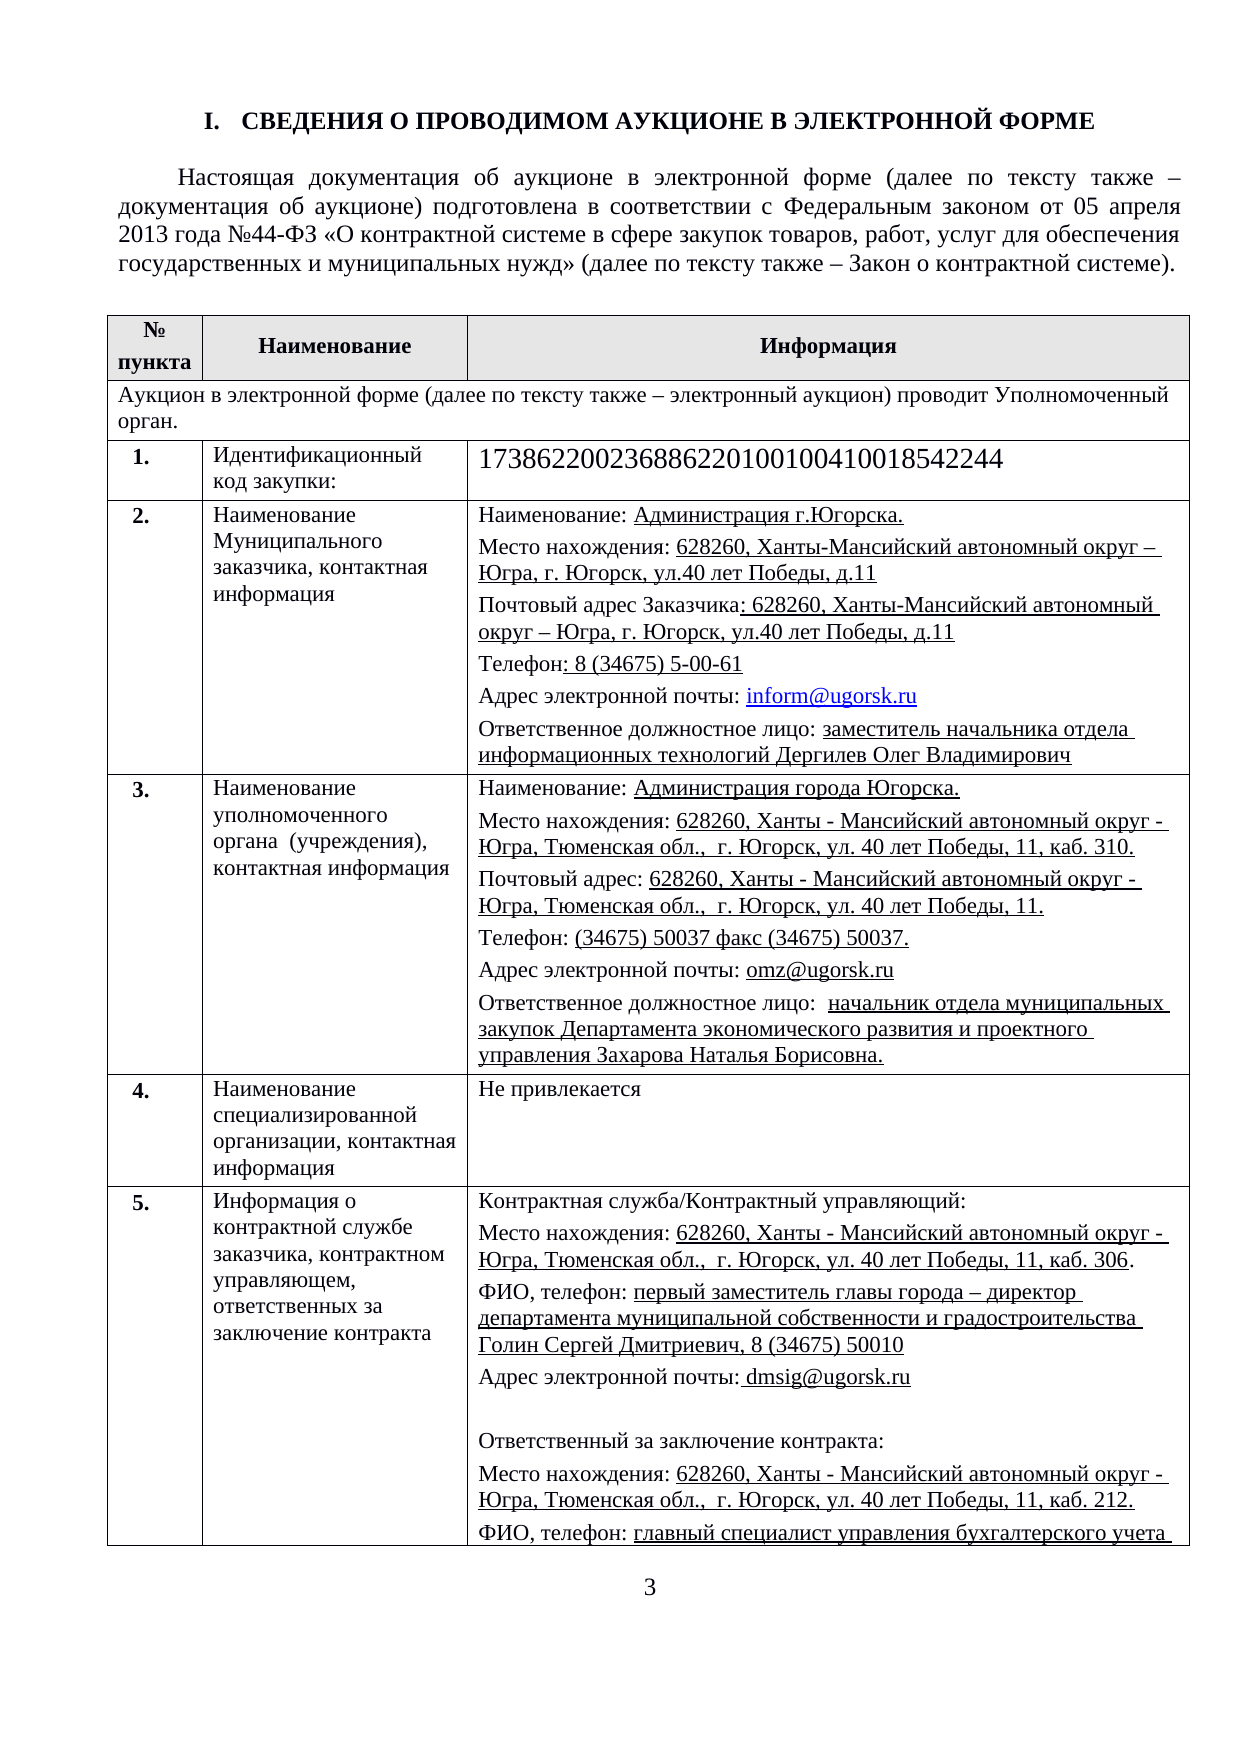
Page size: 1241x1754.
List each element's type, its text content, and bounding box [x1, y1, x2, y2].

table_cell [108, 775, 202, 1074]
table_cell [108, 1075, 202, 1186]
table_cell [108, 501, 202, 773]
list СВЕДЕНИЯ О ПРОВОДИМОМ АУКЦИОНЕ В ЭЛЕКТРОННОЙ ФОРМЕ [118, 106, 1181, 135]
table_cell 173862200236886220100100410018542244 [468, 441, 1189, 499]
table_header № пункта [108, 316, 202, 380]
table_cell Наименование специализированной организации, контактная информация [203, 1075, 467, 1186]
table_cell Наименование уполномоченного органа (учреждения), контактная информация [203, 775, 467, 1074]
table_cell Наименование Муниципального заказчика, контактная информация [203, 501, 467, 773]
table_cell Не привлекается [468, 1075, 1189, 1186]
table_header Информация [468, 316, 1189, 380]
table_cell Наименование: Администрация г.Югорска. Место нахождения: 628260, Ханты-Мансийский автономный округ – Югра, г. Югорск, ул.40 лет Победы, д.11 Почтовый адрес Заказчика: 628260, Ханты-Мансийский автономный округ – Югра, г. Югорск, ул.40 лет Победы, д.11 Телефон: 8 (34675) 5-00-61 Адрес электронной почты: inform@ugorsk.ru Ответственное должностное лицо: заместитель начальника отдела информационных технологий Дергилев Олег Владимирович [468, 501, 1189, 773]
table_header Наименование [203, 316, 467, 380]
table_cell Идентификационный код закупки: [203, 441, 467, 499]
table_cell [108, 441, 202, 499]
table_cell Наименование: Администрация города Югорска. Место нахождения: 628260, Ханты - Мансийский автономный округ - Югра, Тюменская обл., г. Югорск, ул. 40 лет Победы, 11, каб. 310. Почтовый адрес: 628260, Ханты - Мансийский автономный округ - Югра, Тюменская обл., г. Югорск, ул. 40 лет Победы, 11. Телефон: (34675) 50037 факс (34675) 50037. Адрес электронной почты: omz@ugorsk.ru Ответственное должностное лицо: начальник отдела муниципальных закупок Департамента экономического развития и проектного управления Захарова Наталья Борисовна. [468, 775, 1189, 1074]
table_cell Аукцион в электронной форме (далее по тексту также – электронный аукцион) проводит Уполномоченный орган. [108, 381, 1189, 440]
text Настоящая документация об аукционе в электронной форме (далее по тексту также – документация об аукционе) подготовлена в соответствии с Федеральным законом от 05 апреля 2013 года №44-ФЗ «О контрактной системе в сфере закупок товаров, работ, услуг для обеспечения государственных и муниципальных нужд» (далее по тексту также – Закон о контрактной системе). [118, 162, 1181, 277]
table_cell [108, 1187, 202, 1545]
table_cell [468, 1187, 1189, 1545]
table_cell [203, 1187, 467, 1545]
